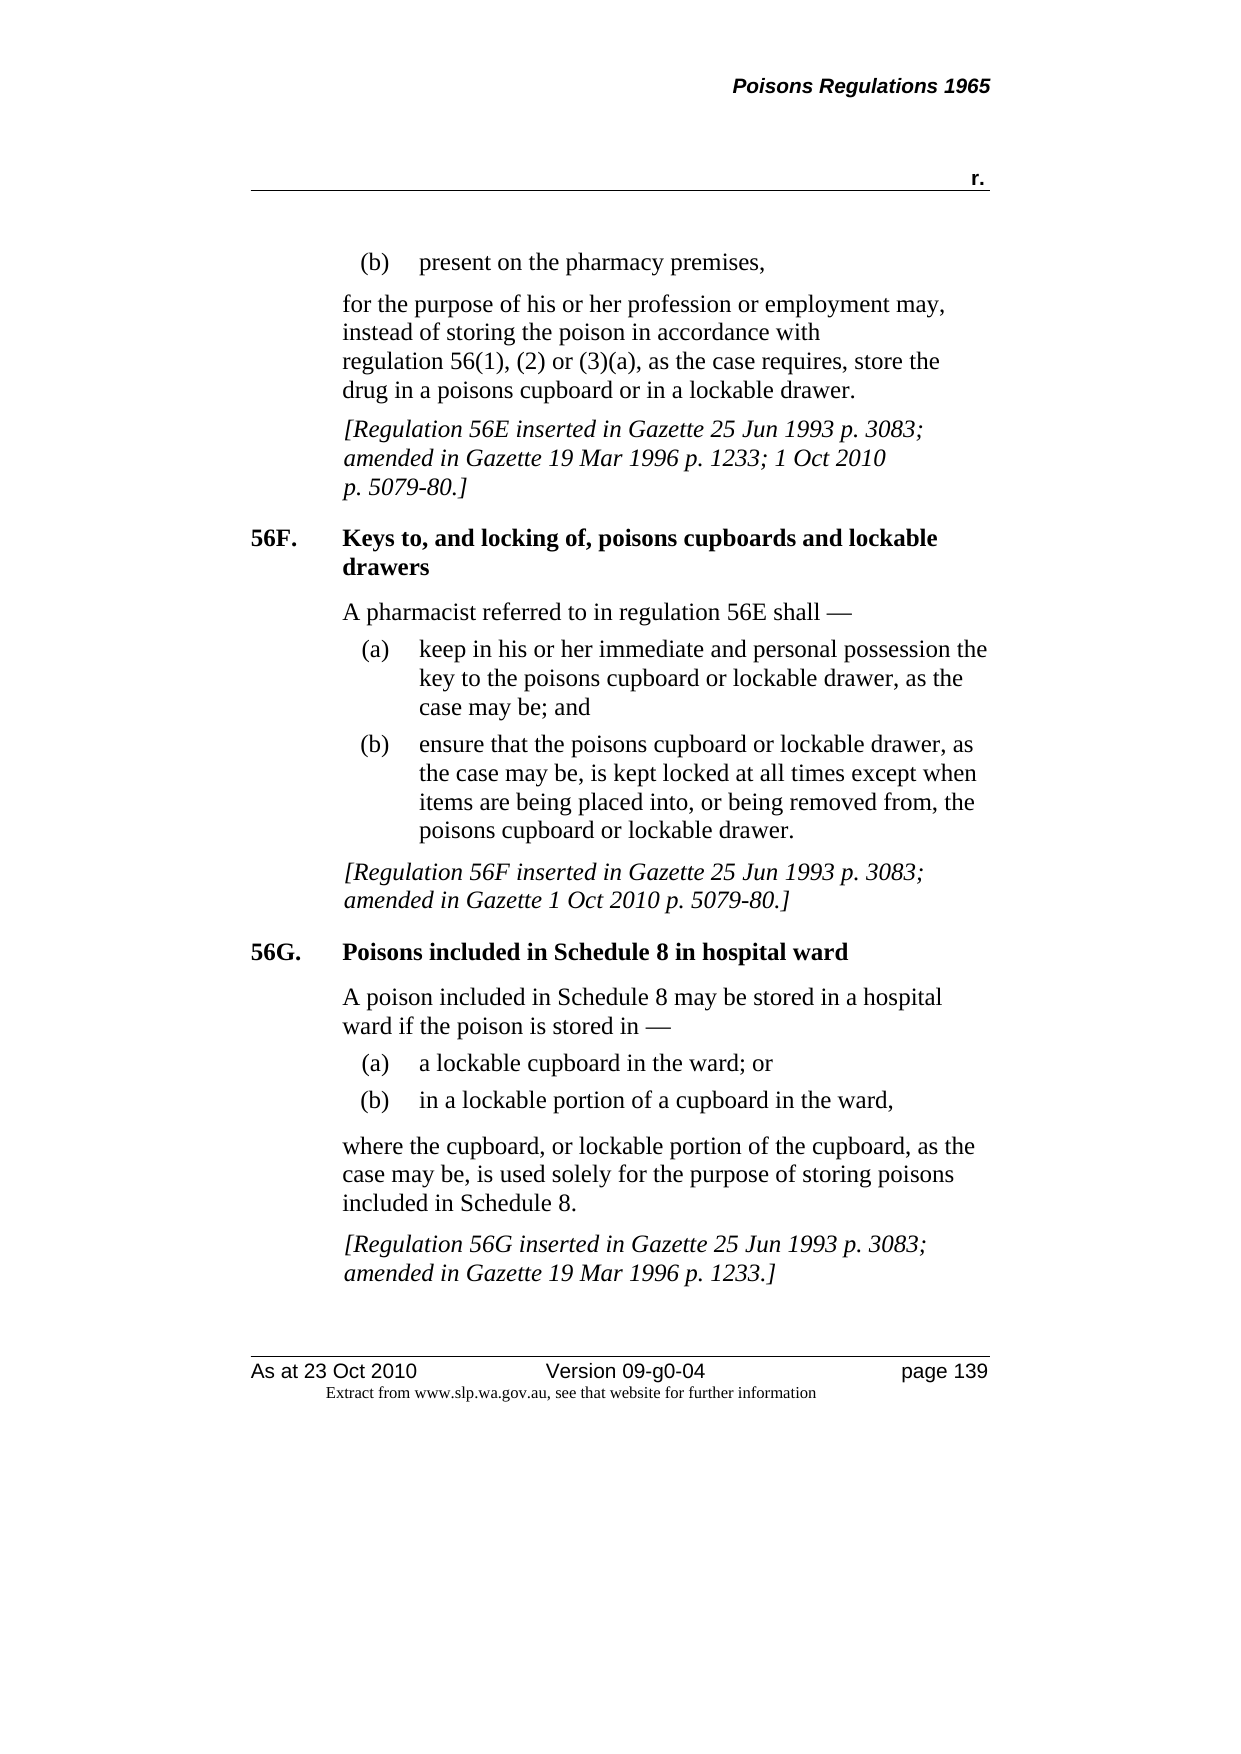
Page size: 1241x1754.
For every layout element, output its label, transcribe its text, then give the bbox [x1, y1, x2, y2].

text (a) keep in his or her immediate and personal possession the key to the poisons cupboard or lockable drawer, as the case may be; and [251, 634, 990, 721]
subtitle 56F. Keys to, and locking of, poisons cupboards and lockable drawers [251, 523, 990, 581]
text (a) a lockable cupboard in the ward; or [251, 1048, 990, 1077]
text for the purpose of his or her profession or employment may, instead of storing the poison in accordance with regulation 56(1), (2) or (3)(a), as the case requires, store the drug in a poisons cupboard or in a lockable drawer. [251, 289, 990, 404]
text [Regulation 56E inserted in Gazette 25 Jun 1993 p. 3083; amended in Gazette 19 Mar 1996 p. 1233; 1 Oct 2010 p. 5079-80.] [251, 414, 990, 500]
text A pharmacist referred to in regulation 56E shall — [251, 597, 990, 626]
text where the cupboard, or lockable portion of the cupboard, as the case may be, is used solely for the purpose of storing poisons included in Schedule 8. [251, 1131, 990, 1217]
text (b) ensure that the poisons cupboard or lockable drawer, as the case may be, is kept locked at all times except when items are being placed into, or being removed from, the poisons cupboard or lockable drawer. [251, 729, 990, 844]
text A poison included in Schedule 8 may be stored in a hospital ward if the poison is stored in — [251, 982, 990, 1040]
text [Regulation 56F inserted in Gazette 25 Jun 1993 p. 3083; amended in Gazette 1 Oct 2010 p. 5079-80.] [251, 857, 990, 914]
subtitle 56G. Poisons included in Schedule 8 in hospital ward [251, 937, 990, 966]
text (b) present on the pharmacy premises, [251, 247, 990, 276]
text [Regulation 56G inserted in Gazette 25 Jun 1993 p. 3083; amended in Gazette 19 Mar 1996 p. 1233.] [251, 1229, 990, 1287]
text (b) in a lockable portion of a cupboard in the ward, [251, 1085, 990, 1114]
